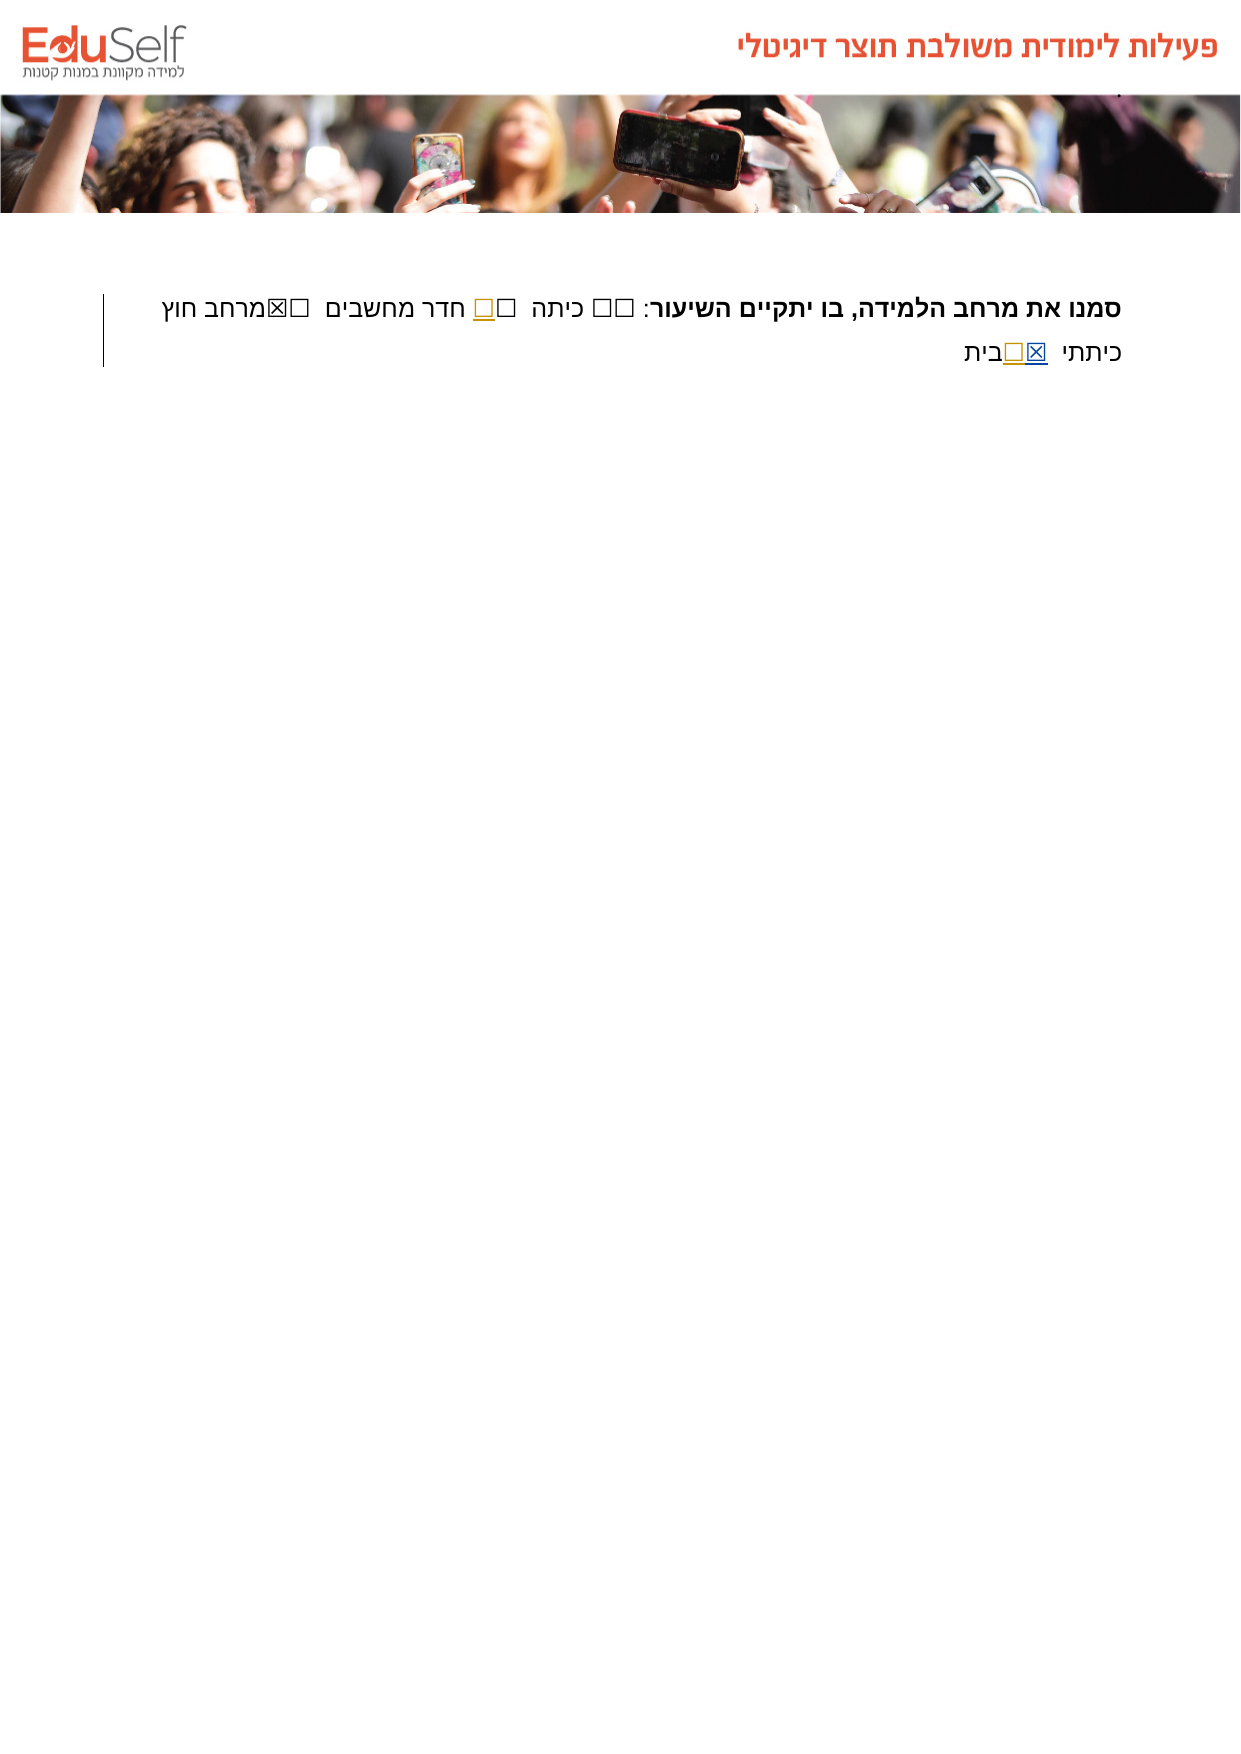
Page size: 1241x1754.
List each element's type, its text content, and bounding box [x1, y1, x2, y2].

text סמנו את מרחב הלמידה, בו יתקיים השיעור: כיתה חדר מחשבים מרחב חוץ כיתתי בית [118, 294, 1122, 367]
picture [0, 2, 1241, 215]
